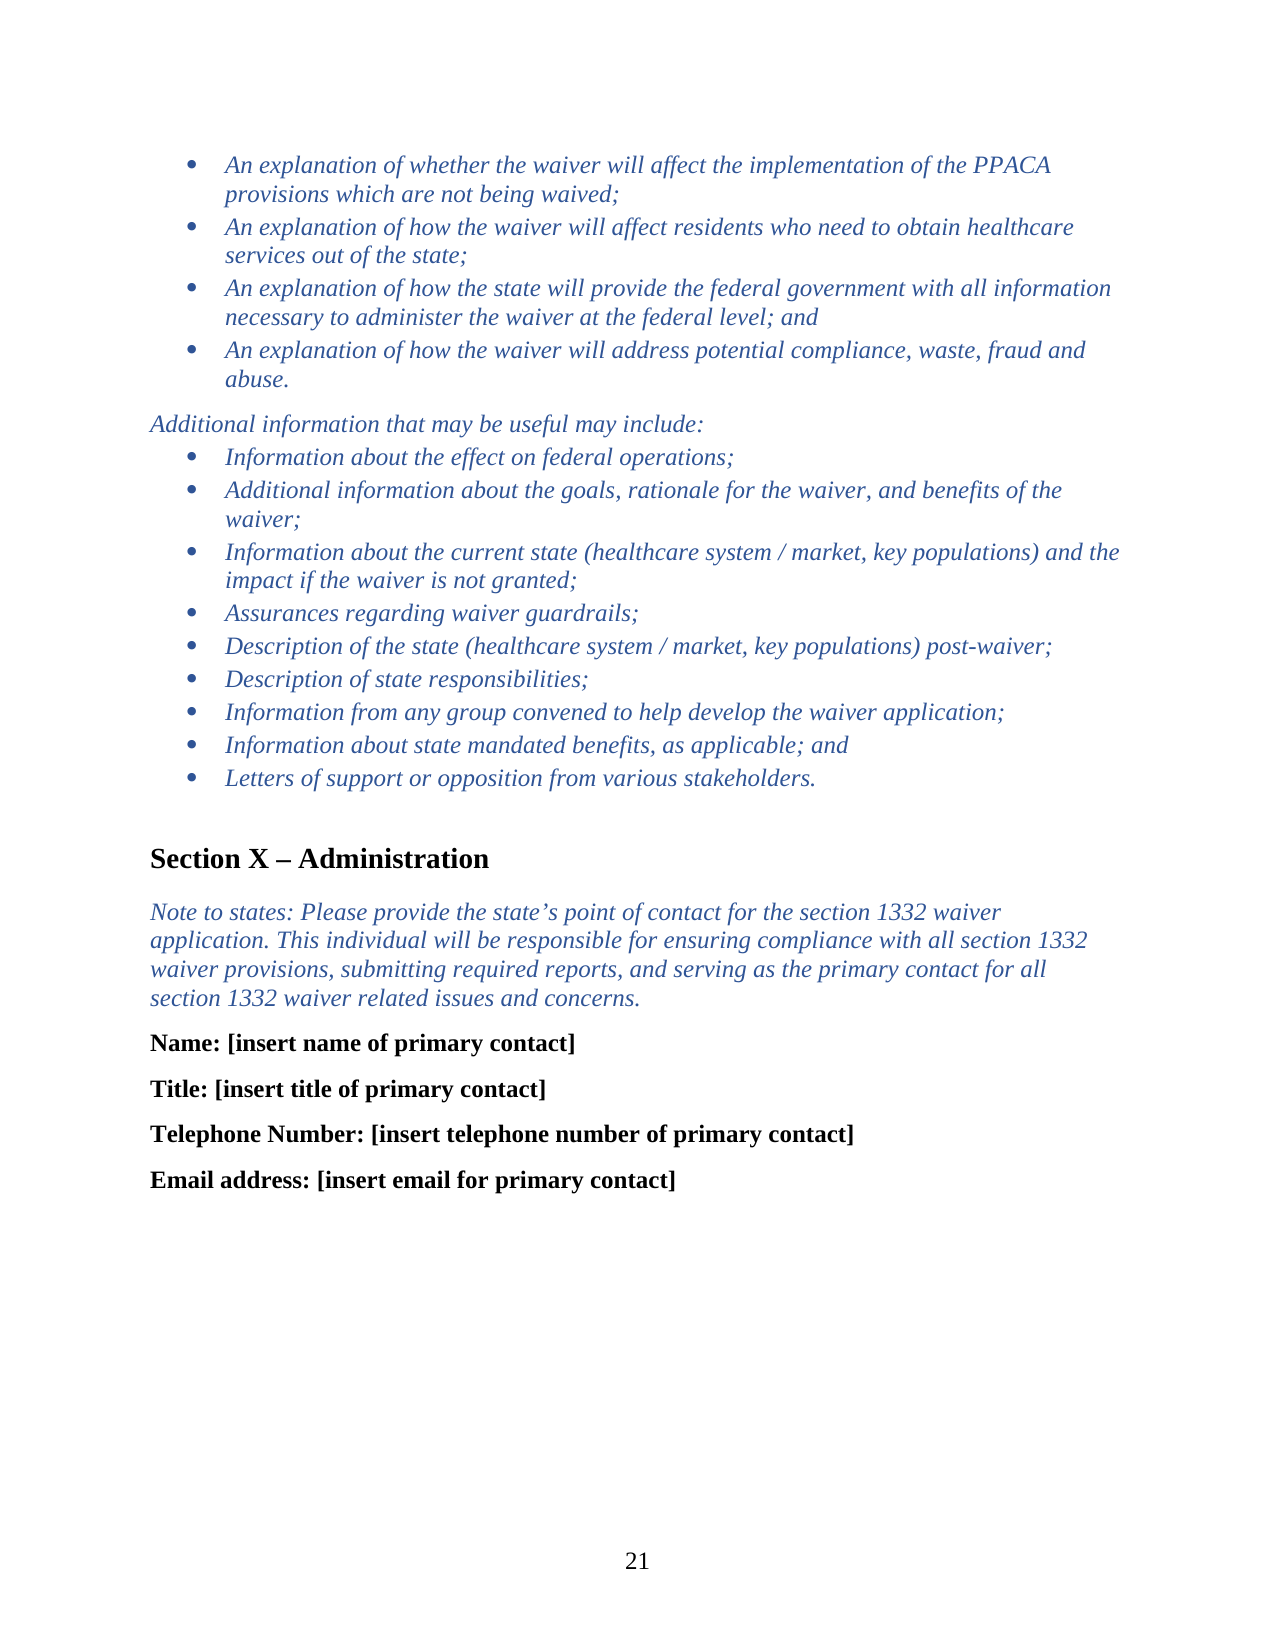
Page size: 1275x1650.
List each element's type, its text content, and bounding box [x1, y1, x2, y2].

text Letters of support or opposition from various stakeholders. [187, 763, 1125, 792]
text Additional information about the goals, rationale for the waiver, and benefits of the waiver; [187, 475, 1125, 532]
text An explanation of how the state will provide the federal government with all information necessary to administer the waiver at the federal level; and [187, 273, 1125, 331]
text Note to states: Please provide the state’s point of contact for the section 1332 waiver application. This individual will be responsible for ensuring compliance with all section 1332 waiver provisions, submitting required reports, and serving as the primary contact for all section 1332 waiver related issues and concerns. [150, 897, 1125, 1012]
text Additional information that may be useful may include: [150, 409, 1125, 438]
text An explanation of how the waiver will address potential compliance, waste, fraud and abuse. [187, 335, 1125, 392]
text Information about the current state (healthcare system / market, key populations) and the impact if the waiver is not granted; [187, 537, 1125, 594]
text An explanation of whether the waiver will affect the implementation of the PPACA provisions which are not being waived; [187, 150, 1125, 207]
text Assurances regarding waiver guardrails; [187, 598, 1125, 627]
text Email address: [insert email for primary contact] [150, 1165, 1125, 1193]
subtitle Section X – Administration [150, 842, 1125, 875]
text Title: [insert title of primary contact] [150, 1074, 1125, 1103]
text Name: [insert name of primary contact] [150, 1028, 1125, 1057]
text Information from any group convened to help develop the waiver application; [187, 697, 1125, 726]
text Information about state mandated benefits, as applicable; and [187, 730, 1125, 759]
text Telephone Number: [insert telephone number of primary contact] [150, 1119, 1125, 1148]
text Description of state responsibilities; [187, 664, 1125, 693]
text Information about the effect on federal operations; [187, 442, 1125, 471]
text Description of the state (healthcare system / market, key populations) post-waiver; [187, 631, 1125, 660]
text An explanation of how the waiver will affect residents who need to obtain healthcare services out of the state; [187, 212, 1125, 269]
